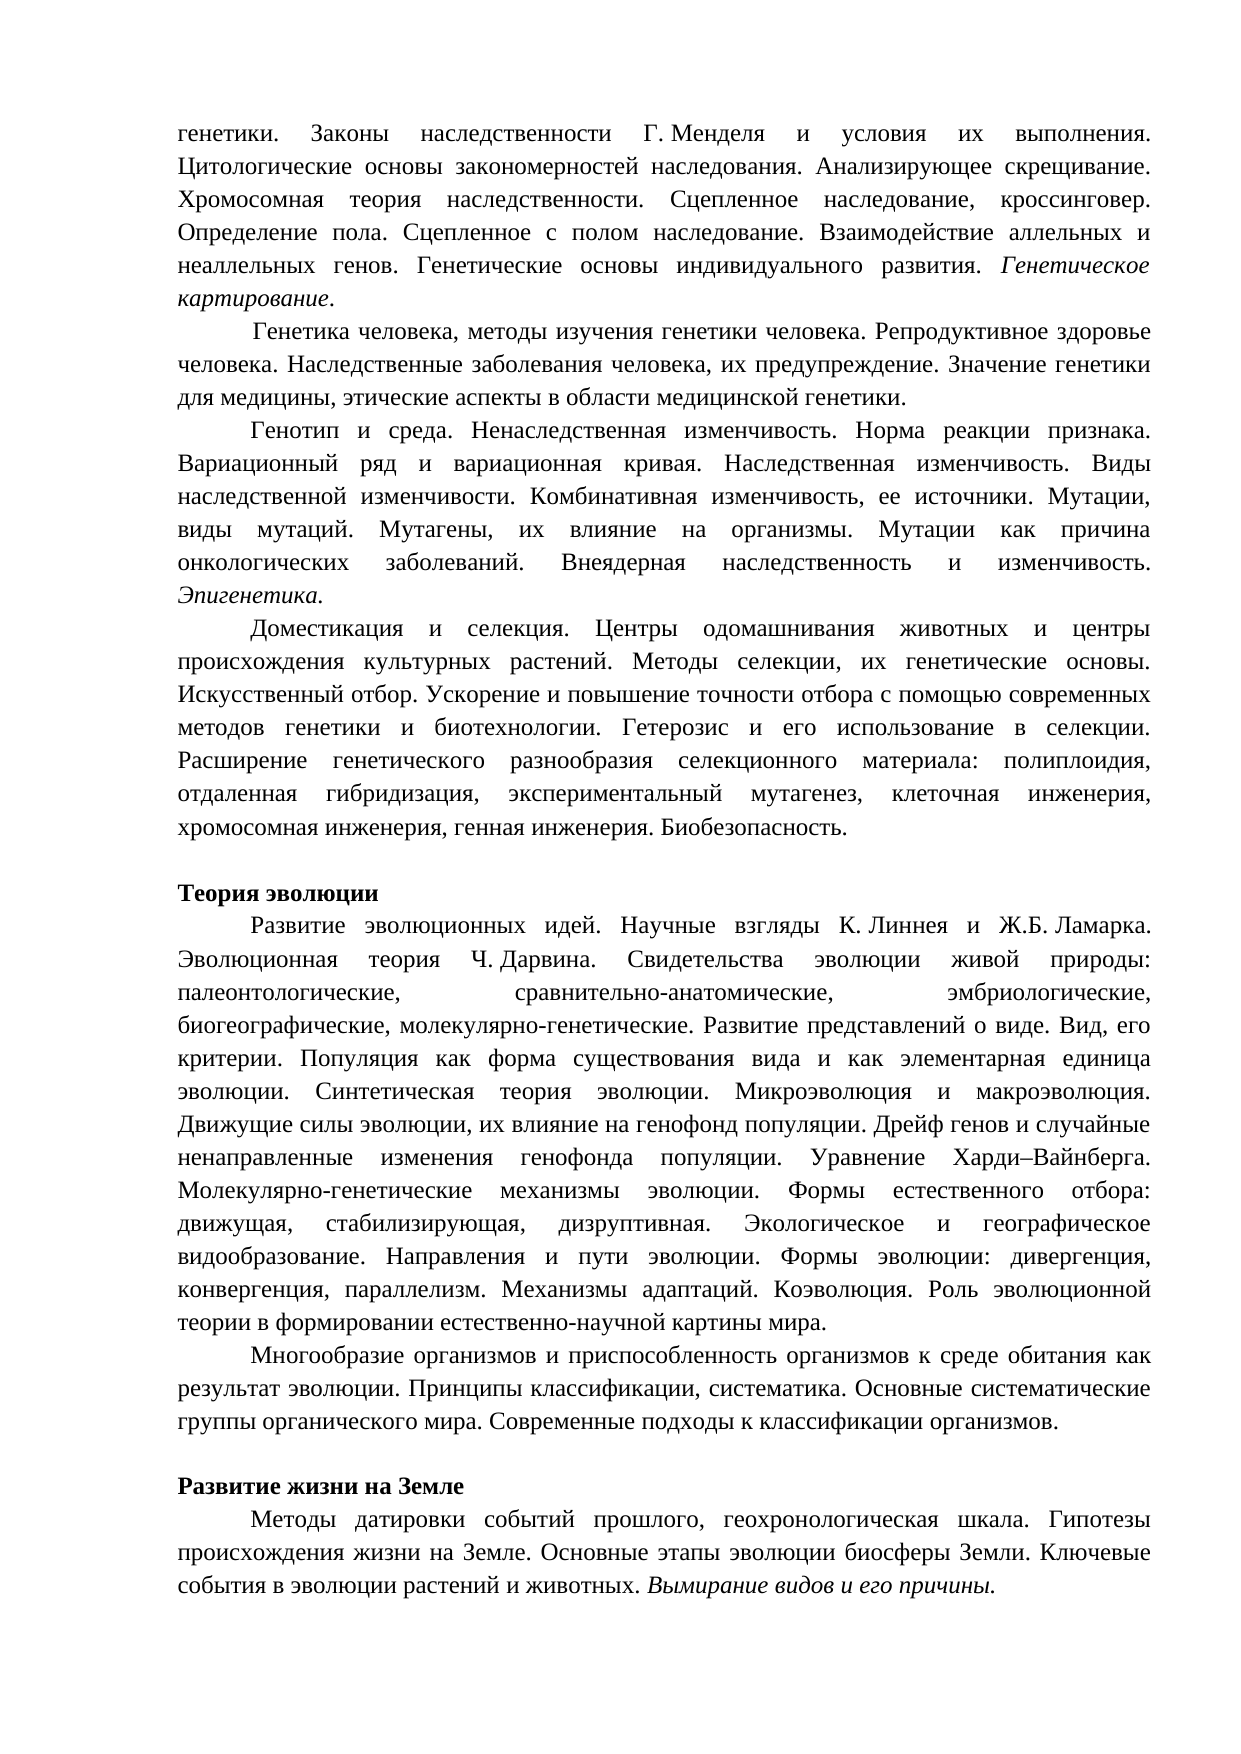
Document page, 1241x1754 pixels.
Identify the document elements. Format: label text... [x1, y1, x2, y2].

text Развитие эволюционных идей. Научные взгляды К. Линнея и Ж.Б. Ламарка. Эволюционная теория Ч. Дарвина. Свидетельства эволюции живой природы: палеонтологические, сравнительно-анатомические, эмбриологические, биогеографические, молекулярно-генетические. Развитие представлений о виде. Вид, его критерии. Популяция как форма существования вида и как элементарная единица эволюции. Синтетическая теория эволюции. Микроэволюция и макроэволюция. Движущие силы эволюции, их влияние на генофонд популяции. Дрейф генов и случайные ненаправленные изменения генофонда популяции. Уравнение Харди–Вайнберга. Молекулярно-генетические механизмы эволюции. Формы естественного отбора: движущая, стабилизирующая, дизруптивная. Экологическое и географическое видообразование. Направления и пути эволюции. Формы эволюции: дивергенция, конвергенция, параллелизм. Механизмы адаптаций. Коэволюция. Роль эволюционной теории в формировании естественно-научной картины мира. [177, 911, 1152, 1336]
text Генетика человека, методы изучения генетики человека. Репродуктивное здоровье человека. Наследственные заболевания человека, их предупреждение. Значение генетики для медицины, этические аспекты в области медицинской генетики. [177, 316, 1152, 411]
text Методы датировки событий прошлого, геохронологическая шкала. Гипотезы происхождения жизни на Земле. Основные этапы эволюции биосферы Земли. Ключевые события в эволюции растений и животных. Вымирание видов и его причины. [177, 1504, 1152, 1599]
text Многообразие организмов и приспособленность организмов к среде обитания как результат эволюции. Принципы классификации, систематика. Основные систематические группы органического мира. Современные подходы к классификации организмов. [177, 1340, 1152, 1435]
text Развитие жизни на Земле [177, 1471, 1152, 1500]
text Доместикация и селекция. Центры одомашнивания животных и центры происхождения культурных растений. Методы селекции, их генетические основы. Искусственный отбор. Ускорение и повышение точности отбора с помощью современных методов генетики и биотехнологии. Гетерозис и его использование в селекции. Расширение генетического разнообразия селекционного материала: полиплоидия, отдаленная гибридизация, экспериментальный мутагенез, клеточная инженерия, хромосомная инженерия, генная инженерия. Биобезопасность. [177, 613, 1152, 840]
text Генотип и среда. Ненаследственная изменчивость. Норма реакции признака. Вариационный ряд и вариационная кривая. Наследственная изменчивость. Виды наследственной изменчивости. Комбинативная изменчивость, ее источники. Мутации, виды мутаций. Мутагены, их влияние на организмы. Мутации как причина онкологических заболеваний. Внеядерная наследственность и изменчивость. Эпигенетика. [177, 415, 1152, 609]
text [177, 118, 1152, 312]
text Теория эволюции [177, 878, 1152, 906]
